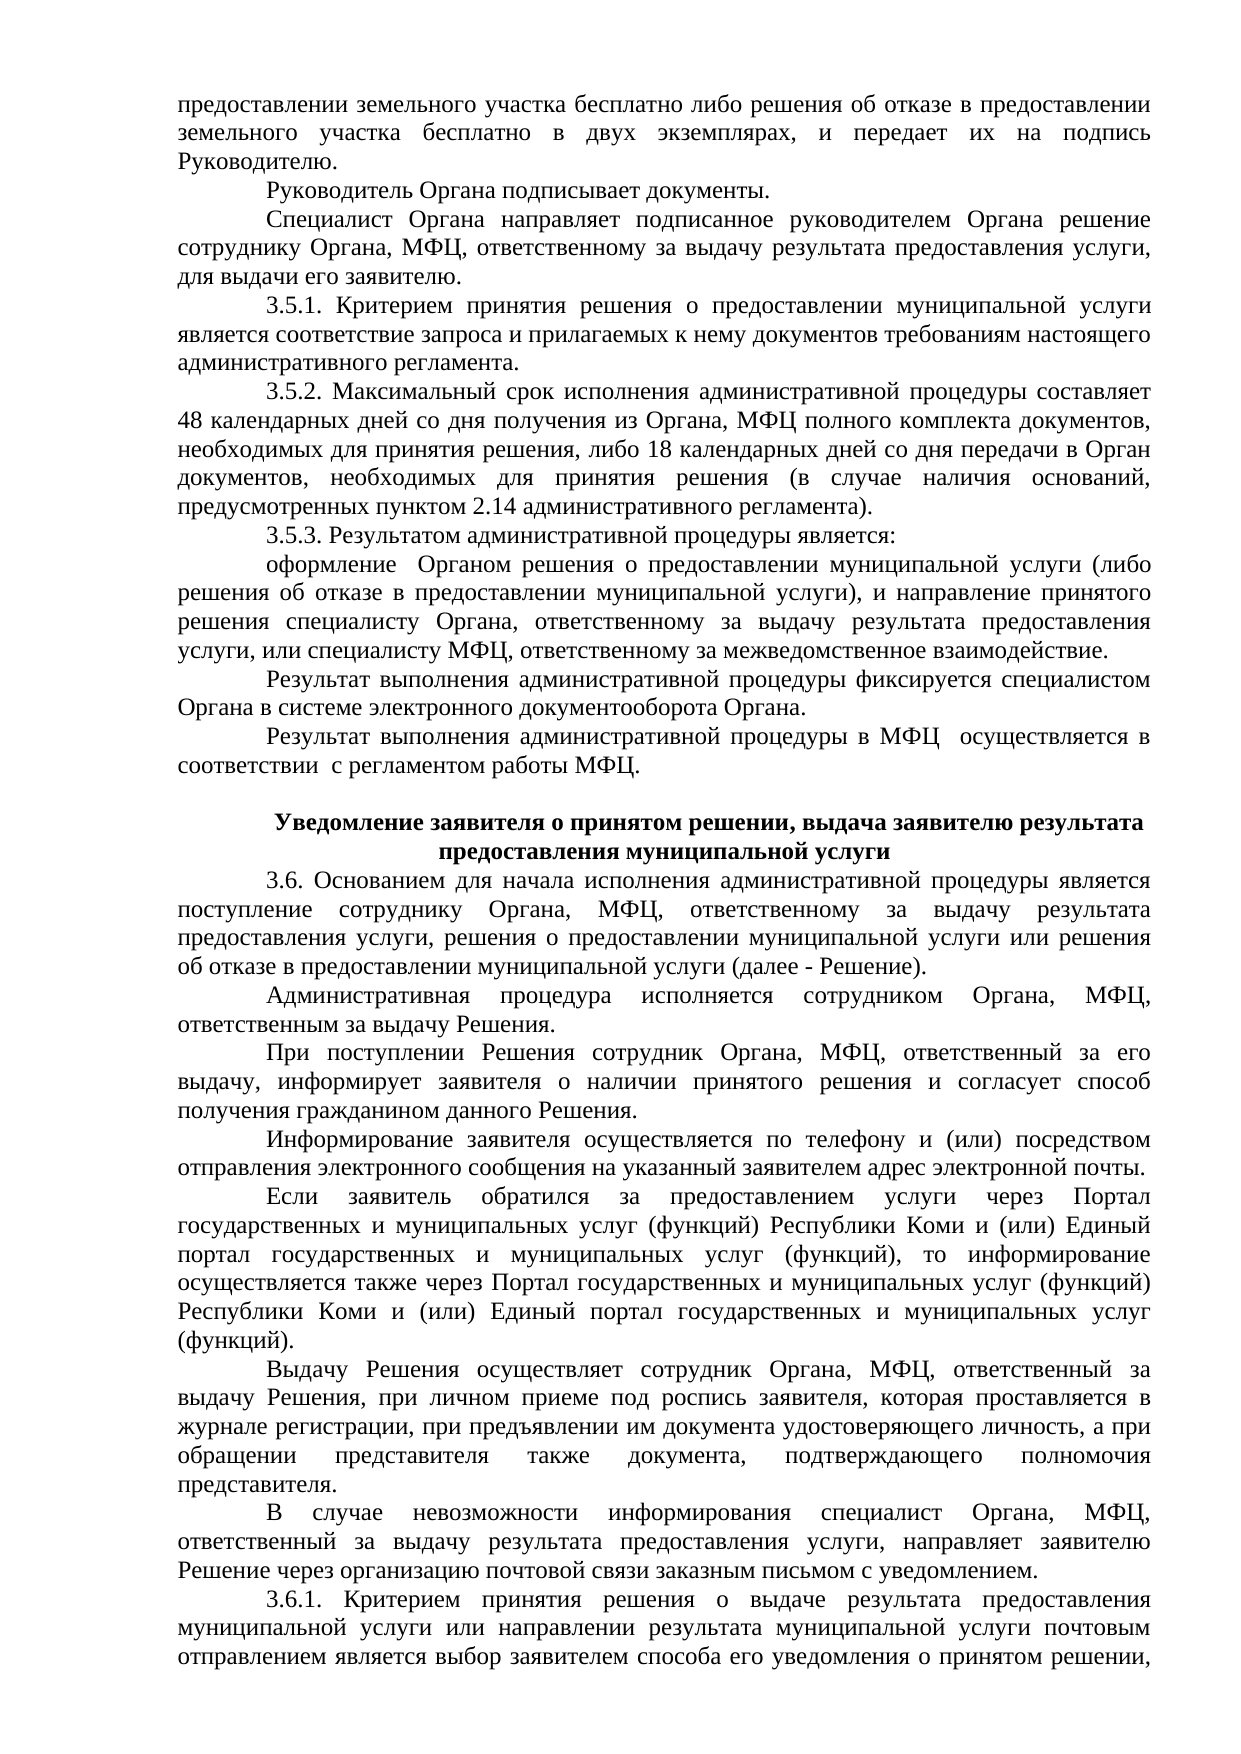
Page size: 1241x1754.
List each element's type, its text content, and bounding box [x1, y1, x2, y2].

text 3.5.3. Результатом административной процедуры является: [177, 520, 1152, 549]
text Специалист Органа направляет подписанное руководителем Органа решение сотруднику Органа, МФЦ, ответственному за выдачу результата предоставления услуги, для выдачи его заявителю. [177, 204, 1152, 290]
text Результат выполнения административной процедуры фиксируется специалистом Органа в системе электронного документооборота Органа. [177, 664, 1152, 721]
text Выдачу Решения осуществляет сотрудник Органа, МФЦ, ответственный за выдачу Решения, при личном приеме под роспись заявителя, которая проставляется в журнале регистрации, при предъявлении им документа удостоверяющего личность, а при обращении представителя также документа, подтверждающего полномочия представителя. [177, 1354, 1152, 1497]
text Руководитель Органа подписывает документы. [177, 175, 1152, 204]
text В случае невозможности информирования специалист Органа, МФЦ, ответственный за выдачу результата предоставления услуги, направляет заявителю Решение через организацию почтовой связи заказным письмом с уведомлением. [177, 1497, 1152, 1584]
text 3.5.1. Критерием принятия решения о предоставлении муниципальной услуги является соответствие запроса и прилагаемых к нему документов требованиям настоящего административного регламента. [177, 290, 1152, 376]
text Если заявитель обратился за предоставлением услуги через Портал государственных и муниципальных услуг (функций) Республики Коми и (или) Единый портал государственных и муниципальных услуг (функций), то информирование осуществляется также через Портал государственных и муниципальных услуг (функций) Республики Коми и (или) Единый портал государственных и муниципальных услуг (функций). [177, 1181, 1152, 1354]
text 3.5.2. Максимальный срок исполнения административной процедуры составляет 48 календарных дней со дня получения из Органа, МФЦ полного комплекта документов, необходимых для принятия решения, либо 18 календарных дней со дня передачи в Орган документов, необходимых для принятия решения (в случае наличия оснований, предусмотренных пунктом 2.14 административного регламента). [177, 376, 1152, 520]
text оформление Органом решения о предоставлении муниципальной услуги (либо решения об отказе в предоставлении муниципальной услуги), и направление принятого решения специалисту Органа, ответственному за выдачу результата предоставления услуги, или специалисту МФЦ, ответственному за межведомственное взаимодействие. [177, 549, 1152, 664]
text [177, 89, 1152, 175]
text 3.6. Основанием для начала исполнения административной процедуры является поступление сотруднику Органа, МФЦ, ответственному за выдачу результата предоставления услуги, решения о предоставлении муниципальной услуги или решения об отказе в предоставлении муниципальной услуги (далее - Решение). [177, 865, 1152, 980]
text Информирование заявителя осуществляется по телефону и (или) посредством отправления электронного сообщения на указанный заявителем адрес электронной почты. [177, 1124, 1152, 1181]
text При поступлении Решения сотрудник Органа, МФЦ, ответственный за его выдачу, информирует заявителя о наличии принятого решения и согласует способ получения гражданином данного Решения. [177, 1037, 1152, 1124]
text Уведомление заявителя о принятом решении, выдача заявителю результата предоставления муниципальной услуги [177, 807, 1152, 865]
text Административная процедура исполняется сотрудником Органа, МФЦ, ответственным за выдачу Решения. [177, 980, 1152, 1037]
text Результат выполнения административной процедуры в МФЦ осуществляется в соответствии с регламентом работы МФЦ. [177, 721, 1152, 779]
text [177, 1584, 1152, 1670]
